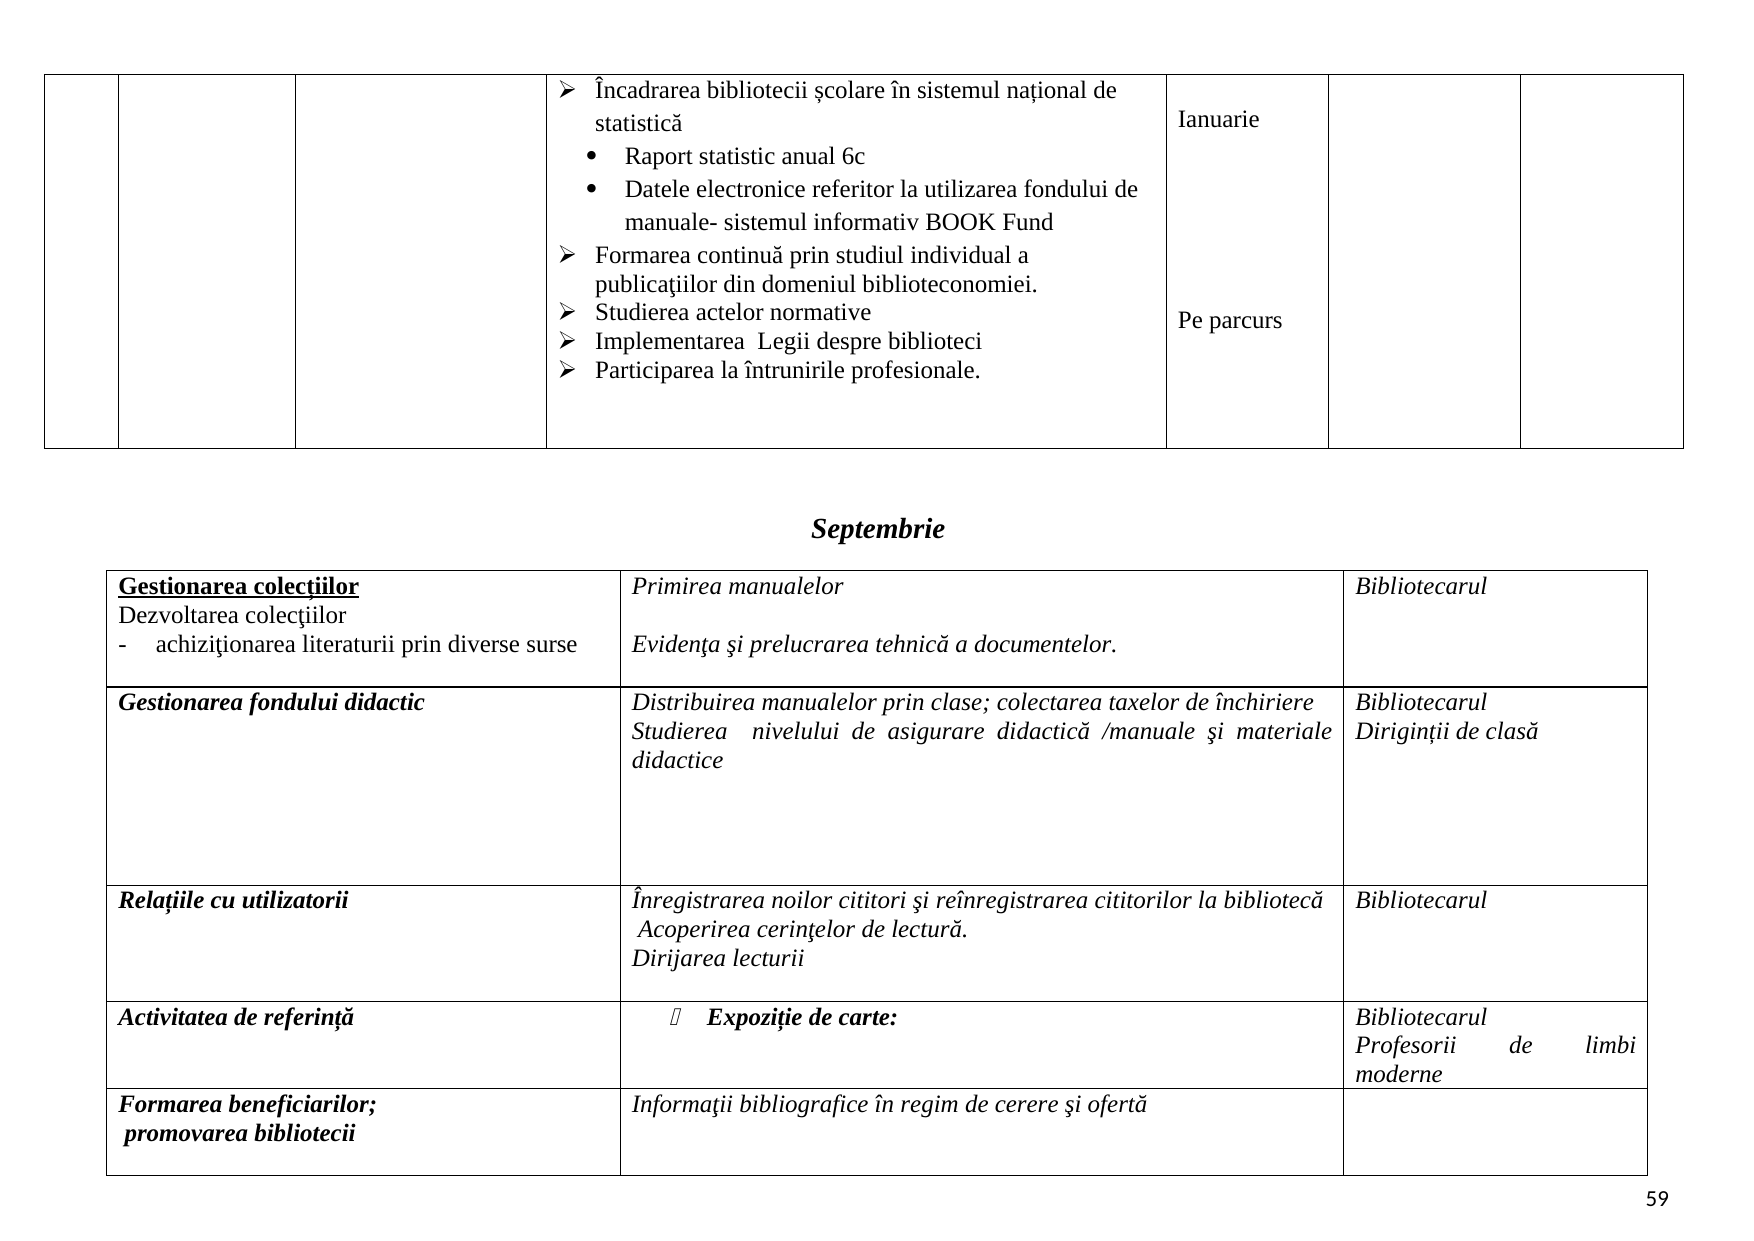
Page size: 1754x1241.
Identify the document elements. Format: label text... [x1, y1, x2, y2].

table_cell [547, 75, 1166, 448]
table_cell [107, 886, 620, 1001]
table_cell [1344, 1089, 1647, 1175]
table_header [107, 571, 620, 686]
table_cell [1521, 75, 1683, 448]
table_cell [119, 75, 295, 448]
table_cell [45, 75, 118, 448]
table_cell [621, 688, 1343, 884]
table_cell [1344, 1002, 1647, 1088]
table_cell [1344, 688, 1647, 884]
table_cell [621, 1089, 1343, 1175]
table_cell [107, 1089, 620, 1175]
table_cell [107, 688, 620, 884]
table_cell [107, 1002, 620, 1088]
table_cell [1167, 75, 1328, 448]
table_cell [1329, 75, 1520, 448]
text Septembrie [118, 511, 1668, 544]
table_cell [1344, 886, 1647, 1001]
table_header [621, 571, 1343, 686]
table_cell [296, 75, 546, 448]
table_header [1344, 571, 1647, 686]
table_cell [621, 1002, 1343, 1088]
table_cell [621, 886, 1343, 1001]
